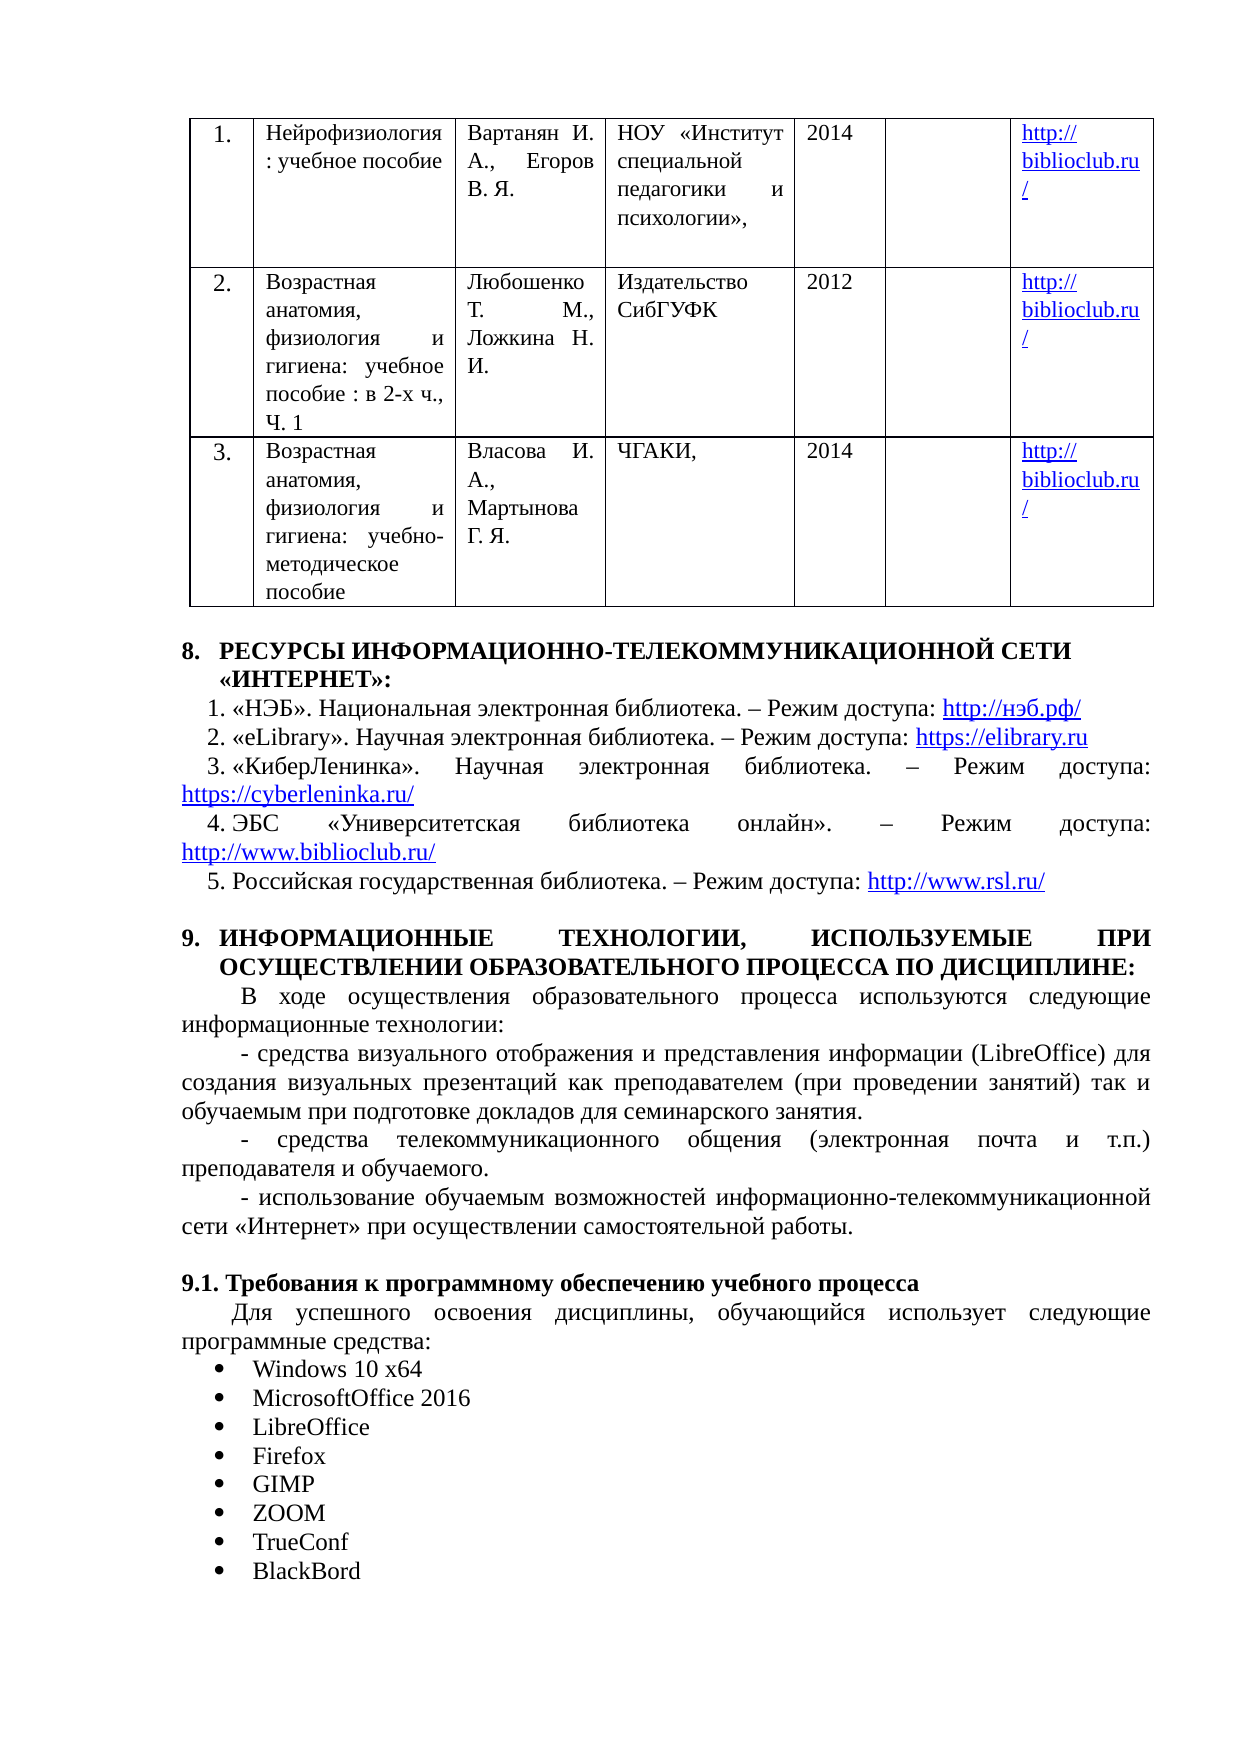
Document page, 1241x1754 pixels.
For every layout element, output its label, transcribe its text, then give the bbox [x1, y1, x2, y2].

table_cell Власова И. А., Мартынова Г. Я. [456, 438, 605, 606]
text - средства телекоммуникационного общения (электронная почта и т.п.) преподавателя и обучаемого. [181, 1124, 1152, 1182]
table_cell http://biblioclub.ru/ [1011, 268, 1153, 436]
text 1. «НЭБ». Национальная электронная библиотека. – Режим доступа: http://нэб.рф/ [181, 693, 1152, 722]
table_cell 2012 [795, 268, 885, 436]
text В ходе осуществления образовательного процесса используются следующие информационные технологии: [181, 981, 1152, 1038]
table_cell НОУ «Институт специальной педагогики и психологии», [606, 119, 794, 267]
table_cell Возрастная анатомия, физиология и гигиена: учебно-методическое пособие [254, 438, 455, 606]
table_cell 2. [191, 268, 253, 436]
list TrueConf [215, 1527, 1152, 1556]
list Firefox [215, 1441, 1152, 1469]
text - использование обучаемым возможностей информационно-телекоммуникационной сети «Интернет» при осуществлении самостоятельной работы. [181, 1182, 1152, 1239]
table_cell 3. [191, 438, 253, 606]
table_cell Вартанян И. А., Егоров В. Я. [456, 119, 605, 267]
list MicrosoftOffice 2016 [215, 1383, 1152, 1412]
table_cell [886, 438, 1010, 606]
table_cell [886, 119, 1010, 267]
table_cell Издательство СибГУФК [606, 268, 794, 436]
text 5. Российская государственная библиотека. – Режим доступа: http://www.rsl.ru/ [181, 866, 1152, 894]
list Windows 10 x64 [215, 1354, 1152, 1383]
list BlackBord [215, 1556, 1152, 1584]
list ZOOM [215, 1498, 1152, 1527]
table_cell Нейрофизиология: учебное пособие [254, 119, 455, 267]
table_cell http://biblioclub.ru/ [1011, 119, 1153, 267]
table_cell Возрастная анатомия, физиология и гигиена: учебное пособие : в 2-х ч., Ч. 1 [254, 268, 455, 436]
table_cell 2014 [795, 119, 885, 267]
list GIMP [215, 1469, 1152, 1498]
table_cell Любошенко Т. М., Ложкина Н. И. [456, 268, 605, 436]
table_cell 1. [191, 119, 253, 267]
list Ресурсы информационно-телекоммуникационной сети «Интернет»: [181, 636, 1152, 693]
list Требования к программному обеспечению учебного процесса [181, 1268, 1152, 1297]
list ИНФОРМАЦИОННЫЕ ТЕХНОЛОГИИ, ИСПОЛЬЗУЕМЫЕ ПРИ ОСУЩЕСТВЛЕНИИ ОБРАЗОВАТЕЛЬНОГО ПРОЦЕССА ПО ДИСЦИПЛИНЕ: [181, 923, 1152, 981]
list LibreOffice [215, 1412, 1152, 1441]
text 4. ЭБС «Университетская библиотека онлайн». – Режим доступа: http://www.biblioclub.ru/ [181, 808, 1152, 866]
text Для успешного освоения дисциплины, обучающийся использует следующие программные средства: [181, 1297, 1152, 1354]
table_cell ЧГАКИ, [606, 438, 794, 606]
table_cell http://biblioclub.ru/ [1011, 438, 1153, 606]
text - средства визуального отображения и представления информации (LibreOffice) для создания визуальных презентаций как преподавателем (при проведении занятий) так и обучаемым при подготовке докладов для семинарского занятия. [181, 1038, 1152, 1124]
text 3. «КиберЛенинка». Научная электронная библиотека. – Режим доступа: https://cyberleninka.ru/ [181, 751, 1152, 808]
table_cell [886, 268, 1010, 436]
text 2. «eLibrary». Научная электронная библиотека. – Режим доступа: https://elibrary.ru [181, 722, 1152, 751]
table_cell 2014 [795, 438, 885, 606]
